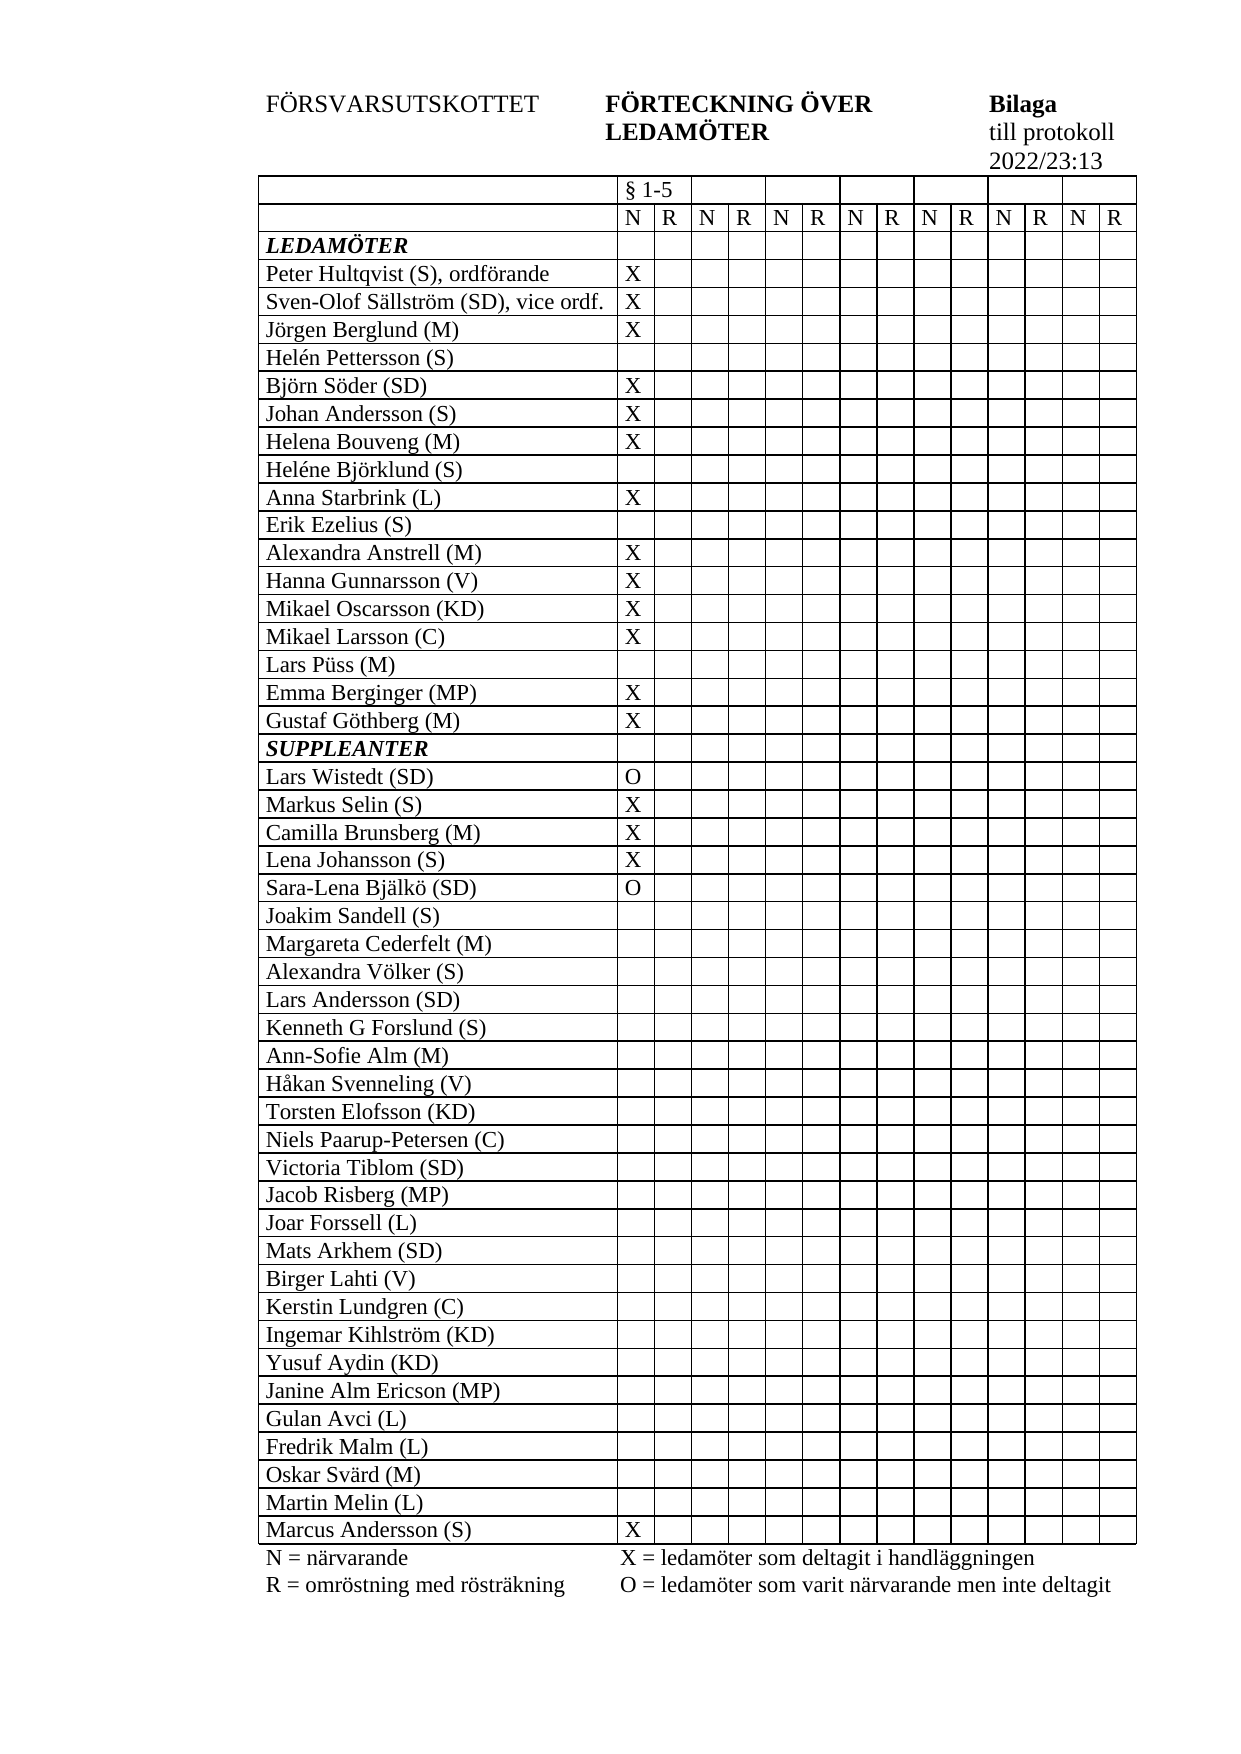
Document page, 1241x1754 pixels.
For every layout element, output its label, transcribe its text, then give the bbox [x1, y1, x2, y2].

table_cell [878, 288, 913, 314]
table_cell [915, 372, 950, 398]
table_cell X [618, 484, 654, 510]
table_cell [1026, 819, 1062, 845]
table_cell [1100, 1014, 1136, 1040]
table_cell [878, 679, 913, 705]
table_cell [878, 986, 913, 1012]
table_cell [1100, 958, 1136, 984]
table_cell [803, 344, 839, 370]
table_cell [1063, 177, 1136, 203]
table_cell [692, 288, 728, 314]
table_cell [655, 372, 691, 398]
table_cell [952, 1405, 987, 1431]
table_cell [1026, 651, 1062, 677]
table_cell [692, 567, 728, 594]
table_cell [803, 1042, 839, 1068]
table_cell [766, 623, 802, 649]
table_cell [766, 1517, 802, 1543]
table_cell [841, 484, 876, 510]
table_cell [655, 1489, 691, 1515]
table_cell [1100, 1433, 1136, 1459]
table_cell N [989, 205, 1024, 231]
table_cell Torsten Elofsson (KD) [259, 1098, 617, 1124]
table_cell [655, 791, 691, 817]
table_cell [952, 791, 987, 817]
table_cell [1063, 1349, 1099, 1375]
table_cell [803, 1098, 839, 1124]
table_cell Ann-Sofie Alm (M) [259, 1042, 617, 1068]
table_cell [618, 1237, 654, 1264]
table_cell [729, 679, 765, 705]
table_cell X [618, 260, 654, 287]
table_cell X [618, 847, 654, 873]
table_cell [729, 902, 765, 929]
table_cell [989, 930, 1024, 957]
table_cell [878, 1014, 913, 1040]
table_cell [655, 1210, 691, 1236]
table_cell [803, 428, 839, 454]
table_cell [692, 260, 728, 287]
table_cell [952, 763, 987, 789]
table_cell [729, 819, 765, 845]
table_cell [766, 1349, 802, 1375]
table_cell [878, 512, 913, 538]
table_cell [915, 707, 950, 733]
table_cell [766, 456, 802, 482]
table_cell [1026, 595, 1062, 622]
table_cell [729, 1126, 765, 1152]
table_cell [989, 1237, 1024, 1264]
table_cell R [878, 205, 913, 231]
table_cell [618, 1182, 654, 1208]
table_cell [841, 1405, 876, 1431]
table_cell [915, 1098, 950, 1124]
table_cell [766, 875, 802, 901]
table_cell [729, 232, 765, 259]
table_cell [1063, 1405, 1099, 1431]
table_cell [729, 1154, 765, 1180]
table_cell [841, 986, 876, 1012]
table_cell [692, 1042, 728, 1068]
table_cell [729, 847, 765, 873]
table_cell [692, 400, 728, 426]
table_cell [915, 735, 950, 761]
table_cell [1063, 986, 1099, 1012]
table_cell [878, 791, 913, 817]
table_cell [692, 1489, 728, 1515]
table_cell Janine Alm Ericson (MP) [259, 1377, 617, 1403]
table_cell [1063, 735, 1099, 761]
table_cell [1026, 1070, 1062, 1096]
table_cell [1026, 791, 1062, 817]
table_cell [729, 958, 765, 984]
table_cell [655, 707, 691, 733]
table_header FÖRSVARSUTSKOTTET [258, 89, 598, 175]
table_cell [803, 847, 839, 873]
table_cell [803, 512, 839, 538]
table_cell [1100, 567, 1136, 594]
table_cell Joakim Sandell (S) [259, 902, 617, 929]
table_cell Heléne Björklund (S) [259, 456, 617, 482]
table_cell [1026, 1237, 1062, 1264]
table_cell [915, 1210, 950, 1236]
table_cell [1100, 1349, 1136, 1375]
table_cell O = ledamöter som varit närvarande men inte deltagit [613, 1571, 1136, 1598]
table_cell [915, 1126, 950, 1152]
table_cell [766, 372, 802, 398]
table_cell [618, 1070, 654, 1096]
table_cell [878, 1126, 913, 1152]
table_cell Joar Forssell (L) [259, 1210, 617, 1236]
table_cell [952, 1070, 987, 1096]
table_cell [803, 595, 839, 622]
table_cell Kerstin Lundgren (C) [259, 1293, 617, 1319]
table_cell X [618, 400, 654, 426]
table_cell [1063, 456, 1099, 482]
table_cell [1026, 260, 1062, 287]
table_cell [766, 847, 802, 873]
table_cell [878, 1098, 913, 1124]
table_cell [841, 316, 876, 342]
table_cell [1063, 316, 1099, 342]
table_cell [1026, 1377, 1062, 1403]
table_cell [692, 1433, 728, 1459]
table_cell [989, 1433, 1024, 1459]
table_cell [766, 540, 802, 566]
table_cell [729, 1182, 765, 1208]
table_cell X [618, 679, 654, 705]
table_cell [989, 1265, 1024, 1292]
table_cell [952, 1237, 987, 1264]
table_cell [729, 1405, 765, 1431]
table_cell [989, 847, 1024, 873]
table_cell R = omröstning med rösträkning [258, 1571, 612, 1598]
table_cell [766, 1237, 802, 1264]
table_cell [1063, 930, 1099, 957]
table_cell [841, 1014, 876, 1040]
table_cell [766, 1098, 802, 1124]
table_cell [952, 567, 987, 594]
table_cell [915, 344, 950, 370]
table_cell [841, 1098, 876, 1124]
table_cell [1100, 232, 1136, 259]
table_cell [841, 1070, 876, 1096]
table_cell [803, 1461, 839, 1487]
table_cell [618, 512, 654, 538]
table_cell [1063, 1210, 1099, 1236]
table_cell X [618, 316, 654, 342]
table_cell Helén Pettersson (S) [259, 344, 617, 370]
table_cell [655, 651, 691, 677]
table_cell [1100, 1265, 1136, 1292]
table_cell X [618, 567, 654, 594]
table_cell [1026, 958, 1062, 984]
table_cell [1100, 456, 1136, 482]
table_cell [989, 288, 1024, 314]
table_cell [655, 1265, 691, 1292]
table_cell [878, 372, 913, 398]
table_cell [952, 1126, 987, 1152]
table_cell [692, 1014, 728, 1040]
table_cell [989, 1014, 1024, 1040]
table_cell [915, 232, 950, 259]
table_cell [915, 484, 950, 510]
table_cell [841, 1461, 876, 1487]
table_cell [1100, 1489, 1136, 1515]
table_cell [655, 1126, 691, 1152]
table_cell [1026, 763, 1062, 789]
table_cell [1100, 260, 1136, 287]
table_cell [729, 1042, 765, 1068]
table_cell Emma Berginger (MP) [259, 679, 617, 705]
table_cell X [618, 428, 654, 454]
table_cell [803, 288, 839, 314]
table_cell [1026, 1014, 1062, 1040]
table_cell [766, 1265, 802, 1292]
table_cell [803, 1517, 839, 1543]
table_cell [878, 1349, 913, 1375]
table_cell [1026, 1098, 1062, 1124]
table_cell [1026, 344, 1062, 370]
table_cell Mikael Oscarsson (KD) [259, 595, 617, 622]
table_cell [915, 1293, 950, 1319]
table_cell [1063, 1237, 1099, 1264]
table_cell [989, 1349, 1024, 1375]
table_cell [1063, 902, 1099, 929]
table_cell [729, 1377, 765, 1403]
table_cell [729, 456, 765, 482]
table_cell [729, 875, 765, 901]
table_cell [878, 1042, 913, 1068]
table_cell [841, 260, 876, 287]
table_cell [729, 1237, 765, 1264]
table_cell [915, 651, 950, 677]
table_cell [989, 1182, 1024, 1208]
table_cell [1063, 1517, 1099, 1543]
table_cell [655, 1098, 691, 1124]
table_cell [1100, 1098, 1136, 1124]
table_cell [878, 1265, 913, 1292]
table_cell [878, 1237, 913, 1264]
table_cell Johan Andersson (S) [259, 400, 617, 426]
table_cell [878, 902, 913, 929]
table_cell [655, 1293, 691, 1319]
table_cell [952, 288, 987, 314]
table_cell [841, 1042, 876, 1068]
table_cell [803, 1321, 839, 1347]
table_cell [952, 428, 987, 454]
table_cell [952, 651, 987, 677]
table_cell [1026, 232, 1062, 259]
table_cell [989, 567, 1024, 594]
table_cell [952, 1377, 987, 1403]
table_cell [1100, 1321, 1136, 1347]
table_cell [692, 1293, 728, 1319]
table_cell [915, 875, 950, 901]
table_cell [692, 958, 728, 984]
table_cell [841, 1237, 876, 1264]
table_cell Håkan Svenneling (V) [259, 1070, 617, 1096]
table_cell [952, 1098, 987, 1124]
table_cell [692, 456, 728, 482]
table_cell [1063, 595, 1099, 622]
table_cell [729, 986, 765, 1012]
table_cell N [692, 205, 728, 231]
table_cell [729, 1070, 765, 1096]
table_cell [841, 1321, 876, 1347]
table_cell X [618, 540, 654, 566]
table_cell [878, 847, 913, 873]
table_cell Niels Paarup-Petersen (C) [259, 1126, 617, 1152]
table_cell [766, 679, 802, 705]
table_cell [841, 400, 876, 426]
table_cell [692, 1517, 728, 1543]
table_cell [1063, 484, 1099, 510]
table_cell N [915, 205, 950, 231]
table_cell [1063, 679, 1099, 705]
table_cell [952, 1461, 987, 1487]
table_cell [989, 1461, 1024, 1487]
table_cell [989, 623, 1024, 649]
table_cell [803, 1433, 839, 1459]
table_cell Lars Andersson (SD) [259, 986, 617, 1012]
table_cell [915, 958, 950, 984]
table_cell [1063, 1461, 1099, 1487]
table_cell [1063, 288, 1099, 314]
table_cell [989, 1154, 1024, 1180]
table_cell [766, 1377, 802, 1403]
table_cell Anna Starbrink (L) [259, 484, 617, 510]
table_cell [803, 372, 839, 398]
table_cell [729, 930, 765, 957]
table_cell [766, 400, 802, 426]
table_cell [655, 344, 691, 370]
table_cell [989, 707, 1024, 733]
table_cell [989, 1293, 1024, 1319]
table_cell [1063, 1098, 1099, 1124]
table_cell [729, 260, 765, 287]
table_cell [915, 930, 950, 957]
table_cell [655, 1042, 691, 1068]
table_cell [803, 1070, 839, 1096]
table_cell [618, 651, 654, 677]
table_cell [878, 595, 913, 622]
table_cell [655, 1154, 691, 1180]
table_cell [1063, 651, 1099, 677]
table_cell [655, 456, 691, 482]
table_cell [729, 623, 765, 649]
table_cell [655, 1377, 691, 1403]
table_cell [878, 400, 913, 426]
table_cell [1100, 902, 1136, 929]
table_cell [915, 819, 950, 845]
table_cell [766, 260, 802, 287]
table_cell [1026, 512, 1062, 538]
table_cell [1063, 1042, 1099, 1068]
table_cell [989, 1126, 1024, 1152]
table_cell [989, 679, 1024, 705]
table_cell [766, 595, 802, 622]
table_cell [1100, 1154, 1136, 1180]
table_cell [989, 902, 1024, 929]
table_cell [655, 902, 691, 929]
table_cell [766, 567, 802, 594]
table_cell [952, 512, 987, 538]
table_cell [766, 232, 802, 259]
table_cell [915, 177, 987, 203]
table_cell [766, 1070, 802, 1096]
table_cell [915, 400, 950, 426]
table_cell [803, 1293, 839, 1319]
table_cell [989, 1098, 1024, 1124]
table_cell [692, 1182, 728, 1208]
table_cell Margareta Cederfelt (M) [259, 930, 617, 957]
table_cell Mikael Larsson (C) [259, 623, 617, 649]
table_cell [878, 456, 913, 482]
table_cell [618, 1489, 654, 1515]
table_cell [1100, 1237, 1136, 1264]
table_cell [915, 1014, 950, 1040]
table_cell [1026, 623, 1062, 649]
table_cell [766, 930, 802, 957]
table_cell [841, 623, 876, 649]
table_cell [803, 1265, 839, 1292]
table_cell [841, 1433, 876, 1459]
table_cell [1100, 1070, 1136, 1096]
table_cell [766, 651, 802, 677]
table_cell [655, 679, 691, 705]
table_cell [915, 316, 950, 342]
table_cell [618, 232, 654, 259]
table_cell [655, 260, 691, 287]
table_cell [692, 512, 728, 538]
table_cell [1100, 400, 1136, 426]
table_cell [803, 456, 839, 482]
table_cell Hanna Gunnarsson (V) [259, 567, 617, 594]
table_cell [1100, 791, 1136, 817]
table_cell R [952, 205, 987, 231]
table_cell [1026, 902, 1062, 929]
table_cell [803, 1349, 839, 1375]
table_cell [878, 735, 913, 761]
table_cell [655, 1461, 691, 1487]
table_cell [618, 1293, 654, 1319]
table_cell [692, 623, 728, 649]
table_cell [841, 595, 876, 622]
table_cell [915, 1265, 950, 1292]
table_cell [952, 986, 987, 1012]
table_cell [989, 986, 1024, 1012]
table_cell [618, 1349, 654, 1375]
table_cell [841, 679, 876, 705]
table_cell X [618, 372, 654, 398]
table_cell [915, 1461, 950, 1487]
table_cell [1100, 847, 1136, 873]
table_cell Peter Hultqvist (S), ordförande [259, 260, 617, 287]
table_cell [989, 651, 1024, 677]
table_cell [952, 679, 987, 705]
table_cell § 1-5 [618, 177, 691, 203]
table_cell [1026, 456, 1062, 482]
table_cell [1063, 791, 1099, 817]
table_cell [1063, 819, 1099, 845]
table_cell X [618, 791, 654, 817]
table_cell [618, 958, 654, 984]
table_cell [1100, 1126, 1136, 1152]
table_cell [766, 958, 802, 984]
table_cell [692, 875, 728, 901]
table_cell [915, 1321, 950, 1347]
table_cell [1026, 986, 1062, 1012]
table_cell [803, 1489, 839, 1515]
table_cell [878, 875, 913, 901]
table_cell [841, 372, 876, 398]
table_cell [618, 1126, 654, 1152]
table_cell [878, 958, 913, 984]
table_cell [618, 344, 654, 370]
table_cell [766, 428, 802, 454]
table_cell Jörgen Berglund (M) [259, 316, 617, 342]
table_cell [989, 595, 1024, 622]
table_cell [655, 1237, 691, 1264]
table_cell [618, 1321, 654, 1347]
table_cell [952, 1321, 987, 1347]
table_cell [618, 902, 654, 929]
table_cell [989, 400, 1024, 426]
table_cell [1026, 372, 1062, 398]
table_cell [1100, 1461, 1136, 1487]
table_cell Lars Püss (M) [259, 651, 617, 677]
table_cell [878, 540, 913, 566]
table_cell [989, 1321, 1024, 1347]
table_cell [803, 735, 839, 761]
table_cell X [618, 288, 654, 314]
table_cell [878, 1293, 913, 1319]
table_cell [1063, 847, 1099, 873]
table_cell [655, 930, 691, 957]
table_cell [692, 428, 728, 454]
table_cell [766, 512, 802, 538]
table_cell X [618, 623, 654, 649]
table_cell [841, 1154, 876, 1180]
table_cell [692, 1405, 728, 1431]
table_cell [729, 400, 765, 426]
table_cell [729, 791, 765, 817]
table_cell [729, 512, 765, 538]
table_cell [766, 986, 802, 1012]
table_cell [803, 1377, 839, 1403]
table_cell [841, 763, 876, 789]
table_cell [692, 651, 728, 677]
table_cell [766, 819, 802, 845]
table_cell [1026, 1349, 1062, 1375]
table_cell [729, 707, 765, 733]
table_cell [915, 540, 950, 566]
table_cell [1100, 1210, 1136, 1236]
table_cell X [618, 1517, 654, 1543]
table_cell Birger Lahti (V) [259, 1265, 617, 1292]
table_cell [1063, 763, 1099, 789]
table_cell [952, 623, 987, 649]
table_cell Ingemar Kihlström (KD) [259, 1321, 617, 1347]
table_cell [1063, 1489, 1099, 1515]
table_cell [766, 1321, 802, 1347]
table_cell [729, 735, 765, 761]
table_cell [729, 763, 765, 789]
table_cell [841, 1265, 876, 1292]
table_cell [915, 791, 950, 817]
table_cell [989, 484, 1024, 510]
table_cell [915, 595, 950, 622]
table_cell [952, 1265, 987, 1292]
table_header Bilaga till protokoll 2022/23:13 [982, 89, 1136, 175]
table_cell Gulan Avci (L) [259, 1405, 617, 1431]
table_cell [1100, 707, 1136, 733]
table_cell [878, 232, 913, 259]
table_cell [841, 540, 876, 566]
table_cell [1100, 484, 1136, 510]
table_cell [803, 763, 839, 789]
table_cell [803, 986, 839, 1012]
table_cell [915, 679, 950, 705]
table_cell [1063, 540, 1099, 566]
table_cell [952, 344, 987, 370]
table_cell [803, 232, 839, 259]
table_cell [655, 484, 691, 510]
table_cell Victoria Tiblom (SD) [259, 1154, 617, 1180]
table_cell [952, 400, 987, 426]
table_cell [915, 260, 950, 287]
table_cell [766, 763, 802, 789]
table_cell [692, 679, 728, 705]
table_cell Mats Arkhem (SD) [259, 1237, 617, 1264]
table_cell [766, 1154, 802, 1180]
table_cell [952, 1042, 987, 1068]
table_cell [729, 651, 765, 677]
table_cell [989, 763, 1024, 789]
table_cell [989, 875, 1024, 901]
table_cell [915, 763, 950, 789]
table_cell [915, 1154, 950, 1180]
table_cell [766, 1210, 802, 1236]
table_cell [729, 1014, 765, 1040]
table_cell [878, 1182, 913, 1208]
table_cell [1026, 735, 1062, 761]
table_cell [1063, 1014, 1099, 1040]
table_cell [878, 763, 913, 789]
table_cell N [841, 205, 876, 231]
table_cell [766, 791, 802, 817]
table_cell [1026, 875, 1062, 901]
table_cell [618, 1265, 654, 1292]
table_cell [655, 1321, 691, 1347]
table_cell [803, 1154, 839, 1180]
table_cell [1100, 1042, 1136, 1068]
table_cell [692, 372, 728, 398]
table_cell [878, 930, 913, 957]
table_cell [989, 260, 1024, 287]
table_cell [841, 177, 913, 203]
table_cell [878, 260, 913, 287]
table_cell [692, 707, 728, 733]
table_cell [878, 1433, 913, 1459]
table_cell [803, 1182, 839, 1208]
table_cell [1063, 1182, 1099, 1208]
table_cell [692, 1126, 728, 1152]
table_cell Gustaf Göthberg (M) [259, 707, 617, 733]
table_cell Lars Wistedt (SD) [259, 763, 617, 789]
table_cell [803, 316, 839, 342]
table_cell [841, 958, 876, 984]
table_cell [841, 651, 876, 677]
table_cell [729, 567, 765, 594]
table_cell [1026, 540, 1062, 566]
table_cell Fredrik Malm (L) [259, 1433, 617, 1459]
table_cell [841, 847, 876, 873]
table_cell [1100, 735, 1136, 761]
table_cell [952, 595, 987, 622]
table_cell R [1100, 205, 1136, 231]
table_cell [692, 1377, 728, 1403]
table_cell [1063, 372, 1099, 398]
table_cell [766, 1433, 802, 1459]
table_cell [841, 567, 876, 594]
table_cell [989, 456, 1024, 482]
table_cell [655, 986, 691, 1012]
table_cell [729, 1293, 765, 1319]
table_cell [692, 902, 728, 929]
table_cell Sven-Olof Sällström (SD), vice ordf. [259, 288, 617, 314]
table_cell [803, 623, 839, 649]
table_cell [803, 260, 839, 287]
table_cell [1100, 875, 1136, 901]
table_cell R [729, 205, 765, 231]
table_cell [729, 1098, 765, 1124]
table_cell [915, 623, 950, 649]
table_cell [1026, 1461, 1062, 1487]
table_cell [692, 1461, 728, 1487]
table_cell [841, 1349, 876, 1375]
table_cell [803, 930, 839, 957]
table_cell [841, 875, 876, 901]
table_cell X [618, 595, 654, 622]
table_cell [729, 595, 765, 622]
table_cell [692, 819, 728, 845]
table_cell [766, 1126, 802, 1152]
table_cell [1100, 651, 1136, 677]
table_cell [952, 1014, 987, 1040]
table_cell [729, 1210, 765, 1236]
table_cell [841, 456, 876, 482]
table_cell [841, 344, 876, 370]
table_cell [692, 344, 728, 370]
table_cell [952, 847, 987, 873]
table_cell Martin Melin (L) [259, 1489, 617, 1515]
table_cell [618, 1210, 654, 1236]
table_cell [1063, 232, 1099, 259]
table_cell [952, 930, 987, 957]
table_cell [1100, 344, 1136, 370]
table_cell [1100, 372, 1136, 398]
table_cell [618, 1154, 654, 1180]
table_cell [729, 1265, 765, 1292]
table_cell [259, 205, 617, 231]
table_cell SUPPLEANTER [259, 735, 617, 761]
table_cell [915, 1182, 950, 1208]
table_cell [803, 1405, 839, 1431]
table_cell Helena Bouveng (M) [259, 428, 617, 454]
table_cell [766, 1182, 802, 1208]
table_cell [618, 986, 654, 1012]
table_cell [841, 735, 876, 761]
table_cell [729, 372, 765, 398]
table_cell [655, 623, 691, 649]
table_cell [766, 735, 802, 761]
table_cell [1063, 875, 1099, 901]
table_cell [1100, 1405, 1136, 1431]
table_cell [655, 763, 691, 789]
table_cell Björn Söder (SD) [259, 372, 617, 398]
table_cell [989, 819, 1024, 845]
table_cell [1026, 930, 1062, 957]
table_cell [915, 1377, 950, 1403]
table_cell [878, 1070, 913, 1096]
table_cell Yusuf Aydin (KD) [259, 1349, 617, 1375]
table_cell [692, 232, 728, 259]
table_cell [655, 400, 691, 426]
table_cell [655, 1517, 691, 1543]
table_cell [803, 819, 839, 845]
table_cell [952, 1154, 987, 1180]
table_cell [1026, 1517, 1062, 1543]
table_cell [989, 1377, 1024, 1403]
table_cell O [618, 875, 654, 901]
table_cell [655, 875, 691, 901]
table_cell [841, 1377, 876, 1403]
table_cell [766, 902, 802, 929]
table_cell [692, 484, 728, 510]
table_cell [952, 456, 987, 482]
table_cell [1100, 316, 1136, 342]
table_cell [952, 875, 987, 901]
table_cell [803, 902, 839, 929]
table_cell [952, 819, 987, 845]
table_cell [1100, 623, 1136, 649]
table_cell R [803, 205, 839, 231]
table_cell Jacob Risberg (MP) [259, 1182, 617, 1208]
table_cell [766, 1014, 802, 1040]
table_cell [1100, 1293, 1136, 1319]
table_cell [952, 484, 987, 510]
table_cell [952, 735, 987, 761]
table_cell [1026, 1182, 1062, 1208]
table_header FÖRTECKNING ÖVER LEDAMÖTER [598, 89, 982, 175]
table_cell [1100, 288, 1136, 314]
table_cell [692, 177, 765, 203]
table_cell [729, 484, 765, 510]
table_cell [989, 316, 1024, 342]
table_cell [1026, 428, 1062, 454]
table_cell [1063, 428, 1099, 454]
table_cell [692, 595, 728, 622]
table_cell [1063, 1433, 1099, 1459]
table_cell [655, 819, 691, 845]
table_cell [1063, 400, 1099, 426]
table_cell [1100, 930, 1136, 957]
table_cell [878, 1517, 913, 1543]
table_cell [692, 791, 728, 817]
table_cell [989, 1210, 1024, 1236]
table_cell [952, 1489, 987, 1515]
table_cell [952, 1433, 987, 1459]
table_cell [952, 1517, 987, 1543]
table_cell [952, 540, 987, 566]
table_cell [1026, 1489, 1062, 1515]
table_cell [618, 930, 654, 957]
table_cell R [1026, 205, 1062, 231]
table_cell [952, 316, 987, 342]
table_cell [915, 567, 950, 594]
table_cell [952, 1210, 987, 1236]
table_cell [618, 1405, 654, 1431]
table_cell [618, 1377, 654, 1403]
table_cell [1063, 512, 1099, 538]
table_cell [841, 1210, 876, 1236]
table_cell [841, 1182, 876, 1208]
table_cell [1026, 1321, 1062, 1347]
table_cell [692, 540, 728, 566]
table_cell [1063, 623, 1099, 649]
table_cell [803, 567, 839, 594]
table_cell [878, 651, 913, 677]
table_cell [841, 288, 876, 314]
table_cell [803, 791, 839, 817]
table_cell [729, 344, 765, 370]
table_cell [915, 847, 950, 873]
table_cell [803, 958, 839, 984]
table_cell [655, 847, 691, 873]
table_cell Lena Johansson (S) [259, 847, 617, 873]
table_cell [841, 1489, 876, 1515]
table_cell [1026, 288, 1062, 314]
table_cell [729, 1517, 765, 1543]
table_cell [692, 1237, 728, 1264]
table_cell [655, 735, 691, 761]
table_cell [1063, 1265, 1099, 1292]
table_cell Kenneth G Forslund (S) [259, 1014, 617, 1040]
table_cell [655, 288, 691, 314]
table_cell [1100, 1182, 1136, 1208]
table_cell [989, 735, 1024, 761]
table_cell [692, 1210, 728, 1236]
table_cell [1063, 344, 1099, 370]
table_cell [989, 1042, 1024, 1068]
table_cell [841, 791, 876, 817]
table_cell [915, 512, 950, 538]
table_cell [952, 372, 987, 398]
table_cell [729, 316, 765, 342]
table_cell [655, 540, 691, 566]
table_cell [878, 1377, 913, 1403]
table_cell [1026, 567, 1062, 594]
table_cell [729, 428, 765, 454]
table_cell [1026, 484, 1062, 510]
table_cell [1026, 1405, 1062, 1431]
table_cell [989, 344, 1024, 370]
table_cell [952, 707, 987, 733]
table_cell [766, 1042, 802, 1068]
table_cell [1100, 595, 1136, 622]
table_cell [803, 679, 839, 705]
table_cell [878, 1405, 913, 1431]
table_cell [729, 1461, 765, 1487]
table_cell [1063, 1154, 1099, 1180]
table_cell [766, 344, 802, 370]
table_cell [989, 512, 1024, 538]
table_cell [841, 1293, 876, 1319]
table_cell Camilla Brunsberg (M) [259, 819, 617, 845]
table_cell [655, 1349, 691, 1375]
table_cell Markus Selin (S) [259, 791, 617, 817]
table_cell [878, 567, 913, 594]
table_cell [952, 902, 987, 929]
table_cell [878, 1154, 913, 1180]
table_cell [952, 232, 987, 259]
table_cell [1026, 679, 1062, 705]
table_cell [655, 1014, 691, 1040]
table_cell [841, 512, 876, 538]
table_cell Marcus Andersson (S) [259, 1517, 617, 1543]
table_cell [1026, 1265, 1062, 1292]
table_cell [915, 1405, 950, 1431]
table_cell [692, 1070, 728, 1096]
table_cell N [1063, 205, 1099, 231]
table_cell N [618, 205, 654, 231]
table_cell [1100, 1377, 1136, 1403]
table_cell [878, 428, 913, 454]
table_cell [1100, 679, 1136, 705]
table_cell [729, 1349, 765, 1375]
table_cell [841, 428, 876, 454]
table_cell Alexandra Völker (S) [259, 958, 617, 984]
table_cell [841, 819, 876, 845]
table_cell [989, 428, 1024, 454]
table_cell [915, 986, 950, 1012]
table_cell [692, 316, 728, 342]
table_cell [1026, 1433, 1062, 1459]
table_cell Erik Ezelius (S) [259, 512, 617, 538]
table_cell [989, 1070, 1024, 1096]
table_cell [803, 651, 839, 677]
table_cell [1063, 260, 1099, 287]
table_cell O [618, 763, 654, 789]
table_cell [1026, 1042, 1062, 1068]
table_cell [803, 540, 839, 566]
table_cell [1063, 1293, 1099, 1319]
table_cell [655, 1070, 691, 1096]
table_cell [1100, 512, 1136, 538]
table_cell [803, 1126, 839, 1152]
table_cell [878, 1489, 913, 1515]
table_cell [692, 1265, 728, 1292]
table_cell [729, 540, 765, 566]
table_cell R [655, 205, 691, 231]
table_cell [1026, 400, 1062, 426]
table_cell [915, 1042, 950, 1068]
table_cell [989, 791, 1024, 817]
table_cell [766, 1293, 802, 1319]
table_cell [915, 1349, 950, 1375]
table_cell [952, 1293, 987, 1319]
table_cell [692, 847, 728, 873]
table_cell N = närvarande [258, 1544, 612, 1571]
table_cell [989, 1405, 1024, 1431]
table_cell [618, 1014, 654, 1040]
table_cell [878, 484, 913, 510]
table_cell [878, 344, 913, 370]
table_cell [1026, 1293, 1062, 1319]
table_cell [766, 1461, 802, 1487]
table_cell [729, 288, 765, 314]
table_cell [803, 400, 839, 426]
table_cell [1100, 819, 1136, 845]
table_cell [878, 819, 913, 845]
table_cell [1100, 428, 1136, 454]
table_cell [915, 1070, 950, 1096]
table_cell [878, 623, 913, 649]
table_cell [655, 512, 691, 538]
table_cell [952, 260, 987, 287]
table_cell [655, 316, 691, 342]
table_cell [841, 930, 876, 957]
table_cell [989, 372, 1024, 398]
table_cell [655, 1405, 691, 1431]
table_cell [878, 1321, 913, 1347]
table_cell [1100, 986, 1136, 1012]
table_cell [915, 1433, 950, 1459]
table_cell [1026, 1126, 1062, 1152]
table_cell [989, 540, 1024, 566]
table_cell [618, 456, 654, 482]
table_cell [841, 707, 876, 733]
table_cell [1100, 763, 1136, 789]
table_cell X [618, 819, 654, 845]
table_cell [692, 735, 728, 761]
table_cell [692, 1098, 728, 1124]
table_cell [1026, 847, 1062, 873]
table_cell [655, 958, 691, 984]
table_cell [692, 1349, 728, 1375]
table_cell [878, 1210, 913, 1236]
table_cell [1100, 540, 1136, 566]
table_cell [878, 707, 913, 733]
table_cell [952, 958, 987, 984]
table_cell [989, 958, 1024, 984]
table_cell [692, 763, 728, 789]
table_cell [803, 1210, 839, 1236]
table_cell [729, 1489, 765, 1515]
table_cell [1063, 1377, 1099, 1403]
table_cell [915, 902, 950, 929]
table_cell [766, 316, 802, 342]
table_cell Alexandra Anstrell (M) [259, 540, 617, 566]
table_cell [766, 707, 802, 733]
table_cell [766, 484, 802, 510]
table_cell [655, 428, 691, 454]
table_cell [989, 232, 1024, 259]
table_cell [729, 1433, 765, 1459]
table_cell [841, 232, 876, 259]
table_cell N [766, 205, 802, 231]
table_cell [618, 1042, 654, 1068]
table_cell [878, 1461, 913, 1487]
table_cell [655, 567, 691, 594]
table_cell [915, 456, 950, 482]
table_cell [1026, 707, 1062, 733]
table_cell [952, 1349, 987, 1375]
table_cell [1063, 1321, 1099, 1347]
table_cell [618, 1461, 654, 1487]
table_cell [915, 1237, 950, 1264]
table_cell [803, 875, 839, 901]
table_cell [1100, 1517, 1136, 1543]
table_cell [618, 1433, 654, 1459]
table_cell [1063, 1070, 1099, 1096]
table_cell [915, 1517, 950, 1543]
table_cell [803, 484, 839, 510]
table_cell [915, 428, 950, 454]
table_cell [803, 707, 839, 733]
table_cell [766, 1489, 802, 1515]
table_cell [1026, 1154, 1062, 1180]
table_cell [989, 1489, 1024, 1515]
table_cell [259, 177, 617, 203]
table_cell [878, 316, 913, 342]
table_cell [915, 1489, 950, 1515]
table_cell Sara-Lena Bjälkö (SD) [259, 875, 617, 901]
table_cell [1063, 958, 1099, 984]
table_cell [692, 1321, 728, 1347]
table_cell [692, 986, 728, 1012]
table_cell [841, 1517, 876, 1543]
table_cell [618, 1098, 654, 1124]
table_cell [915, 288, 950, 314]
table_cell [766, 177, 839, 203]
table_cell LEDAMÖTER [259, 232, 617, 259]
table_cell [1063, 567, 1099, 594]
table_cell [655, 595, 691, 622]
table_cell X = ledamöter som deltagit i handläggningen [613, 1545, 1136, 1571]
table_cell [989, 177, 1062, 203]
table_cell [655, 1433, 691, 1459]
table_cell [729, 1321, 765, 1347]
table_cell [803, 1237, 839, 1264]
table_cell [841, 902, 876, 929]
table_cell [692, 1154, 728, 1180]
table_cell [655, 232, 691, 259]
table_cell [766, 1405, 802, 1431]
table_cell [1063, 1126, 1099, 1152]
table_cell Oskar Svärd (M) [259, 1461, 617, 1487]
table_cell [952, 1182, 987, 1208]
table_cell X [618, 707, 654, 733]
table_cell [1063, 707, 1099, 733]
table_cell [1026, 1210, 1062, 1236]
table_cell [766, 288, 802, 314]
table_cell [1026, 316, 1062, 342]
table_cell [803, 1014, 839, 1040]
table_cell [841, 1126, 876, 1152]
table_cell [692, 930, 728, 957]
table_cell [989, 1517, 1024, 1543]
table_cell [655, 1182, 691, 1208]
table_cell [618, 735, 654, 761]
